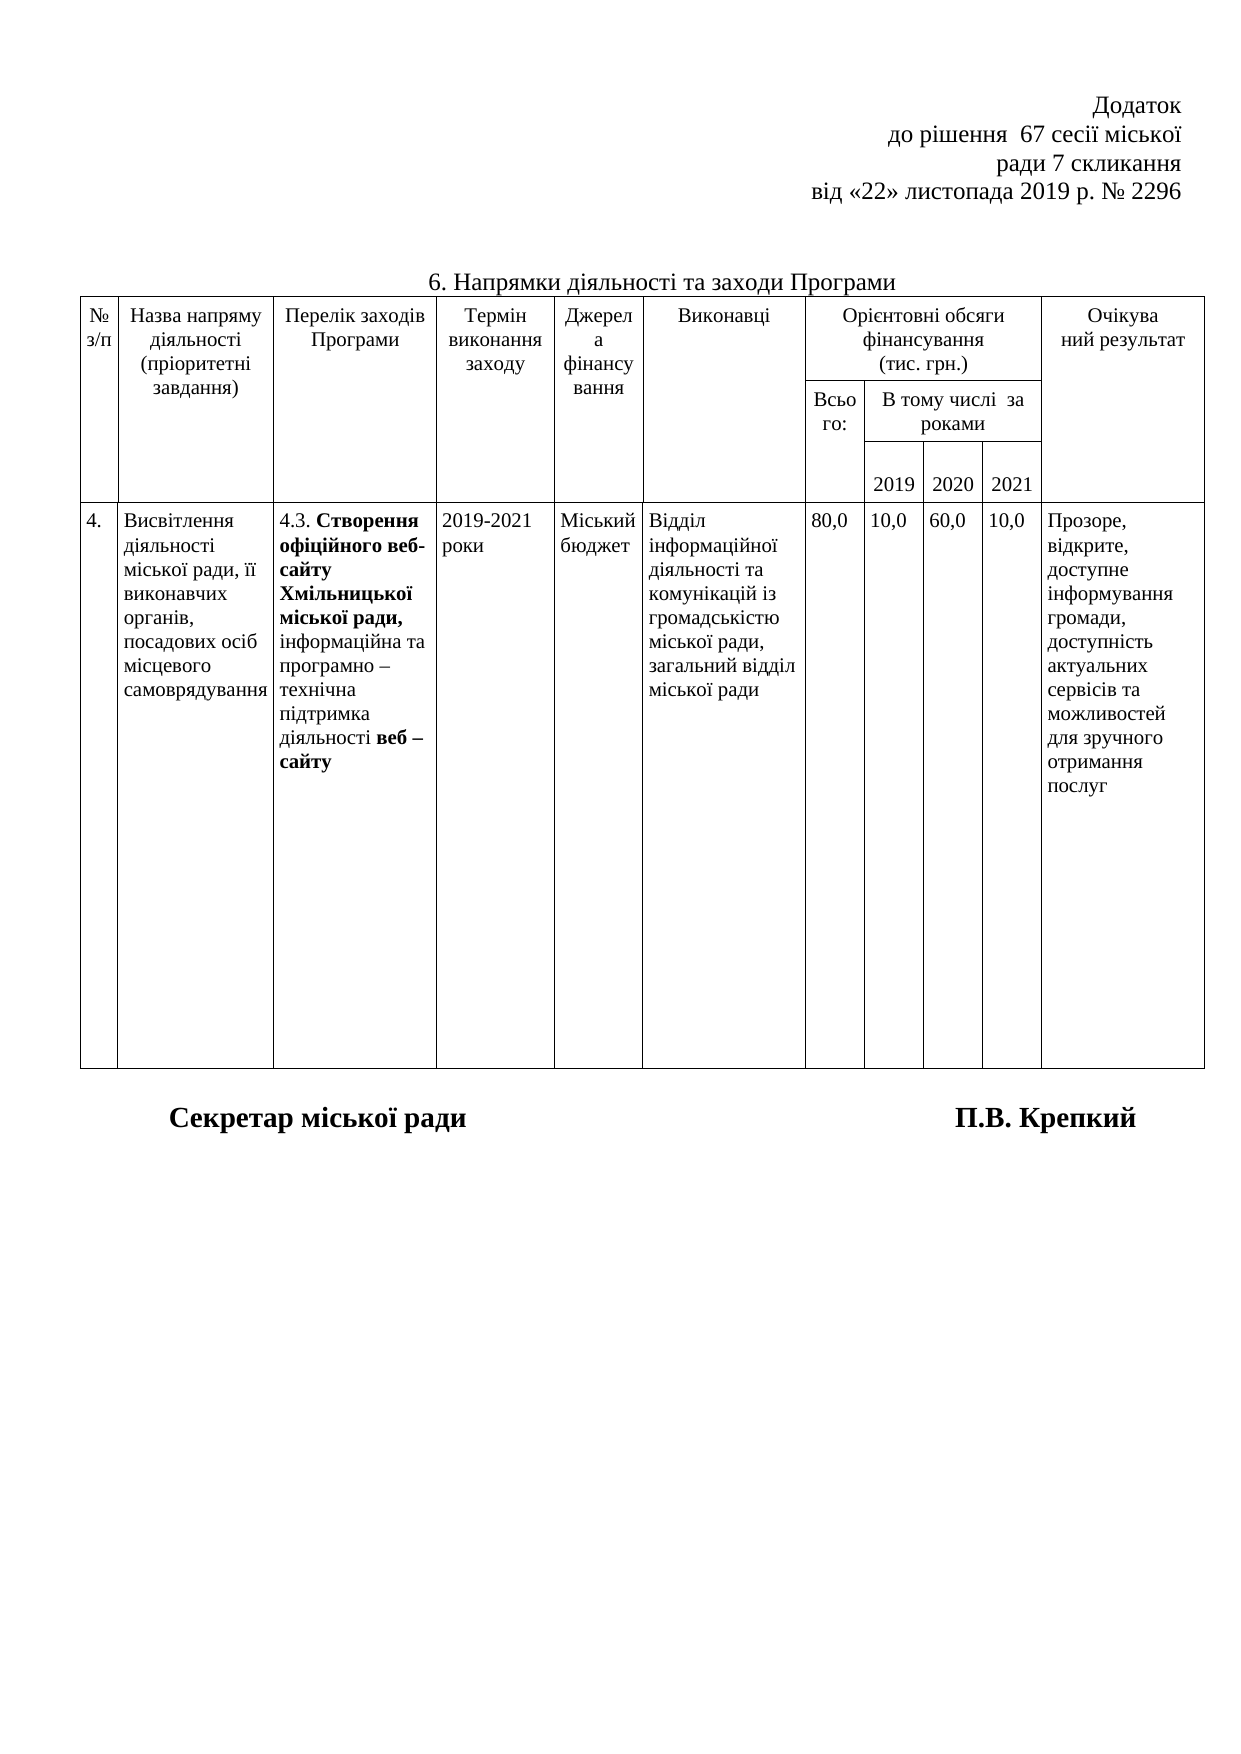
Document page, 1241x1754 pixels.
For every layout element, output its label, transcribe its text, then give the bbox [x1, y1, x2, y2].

table_header Термін виконання заходу [437, 297, 554, 502]
table_cell 2020 [924, 442, 982, 502]
text від «22» листопада 2019 р. № 2296 [206, 176, 1181, 205]
table_cell Висвітлення діяльності міської ради, її виконавчих органів, посадових осіб місцевого самоврядування [118, 503, 273, 1068]
table_header Очікува ний результат [1042, 297, 1204, 502]
table_cell Всього: [806, 381, 864, 502]
table_cell 4. [81, 503, 117, 1068]
table_cell Міський бюджет [555, 503, 642, 1068]
table_cell 2021 [983, 442, 1041, 502]
table_cell 80,0 [806, 503, 864, 1068]
text ради 7 скликання [206, 148, 1181, 176]
table_cell В тому числі за роками [865, 381, 1041, 441]
table_cell 10,0 [983, 503, 1041, 1068]
text Додаток [722, 90, 1181, 119]
table_cell 2019-2021 роки [437, 503, 554, 1068]
text до рішення 67 сесії міської [206, 119, 1181, 148]
table_header №з/п [81, 297, 118, 502]
table_header Джерела фінансу вання [555, 297, 643, 502]
table_header Виконавці [644, 297, 805, 502]
table_header Назва напряму діяльності (пріоритетні завдання) [119, 297, 273, 502]
table_cell Відділ інформаційної діяльності та комунікацій із громадськістю міської ради, загальний відділ міської ради [643, 503, 805, 1068]
text Секретар міської ради П.В. Крепкий [169, 1100, 1181, 1133]
table_header Перелік заходів Програми [274, 297, 436, 502]
table_cell Прозоре, відкрите, доступне інформування громади, доступність актуальних сервісів та можливостей для зручного отримання послуг [1042, 503, 1204, 1068]
table_cell 60,0 [924, 503, 982, 1068]
table_header Орієнтовні обсяги фінансування (тис. грн.) [806, 297, 1041, 380]
table_cell 2019 [865, 442, 923, 502]
table_cell 10,0 [865, 503, 923, 1068]
table_cell 4.3. Створення офіційного веб-сайту Хмільницької міської ради, інформаційна та програмно – технічна підтримка діяльності веб – сайту [274, 503, 436, 1068]
text 6. Напрямки діяльності та заходи Програми [169, 267, 1181, 296]
